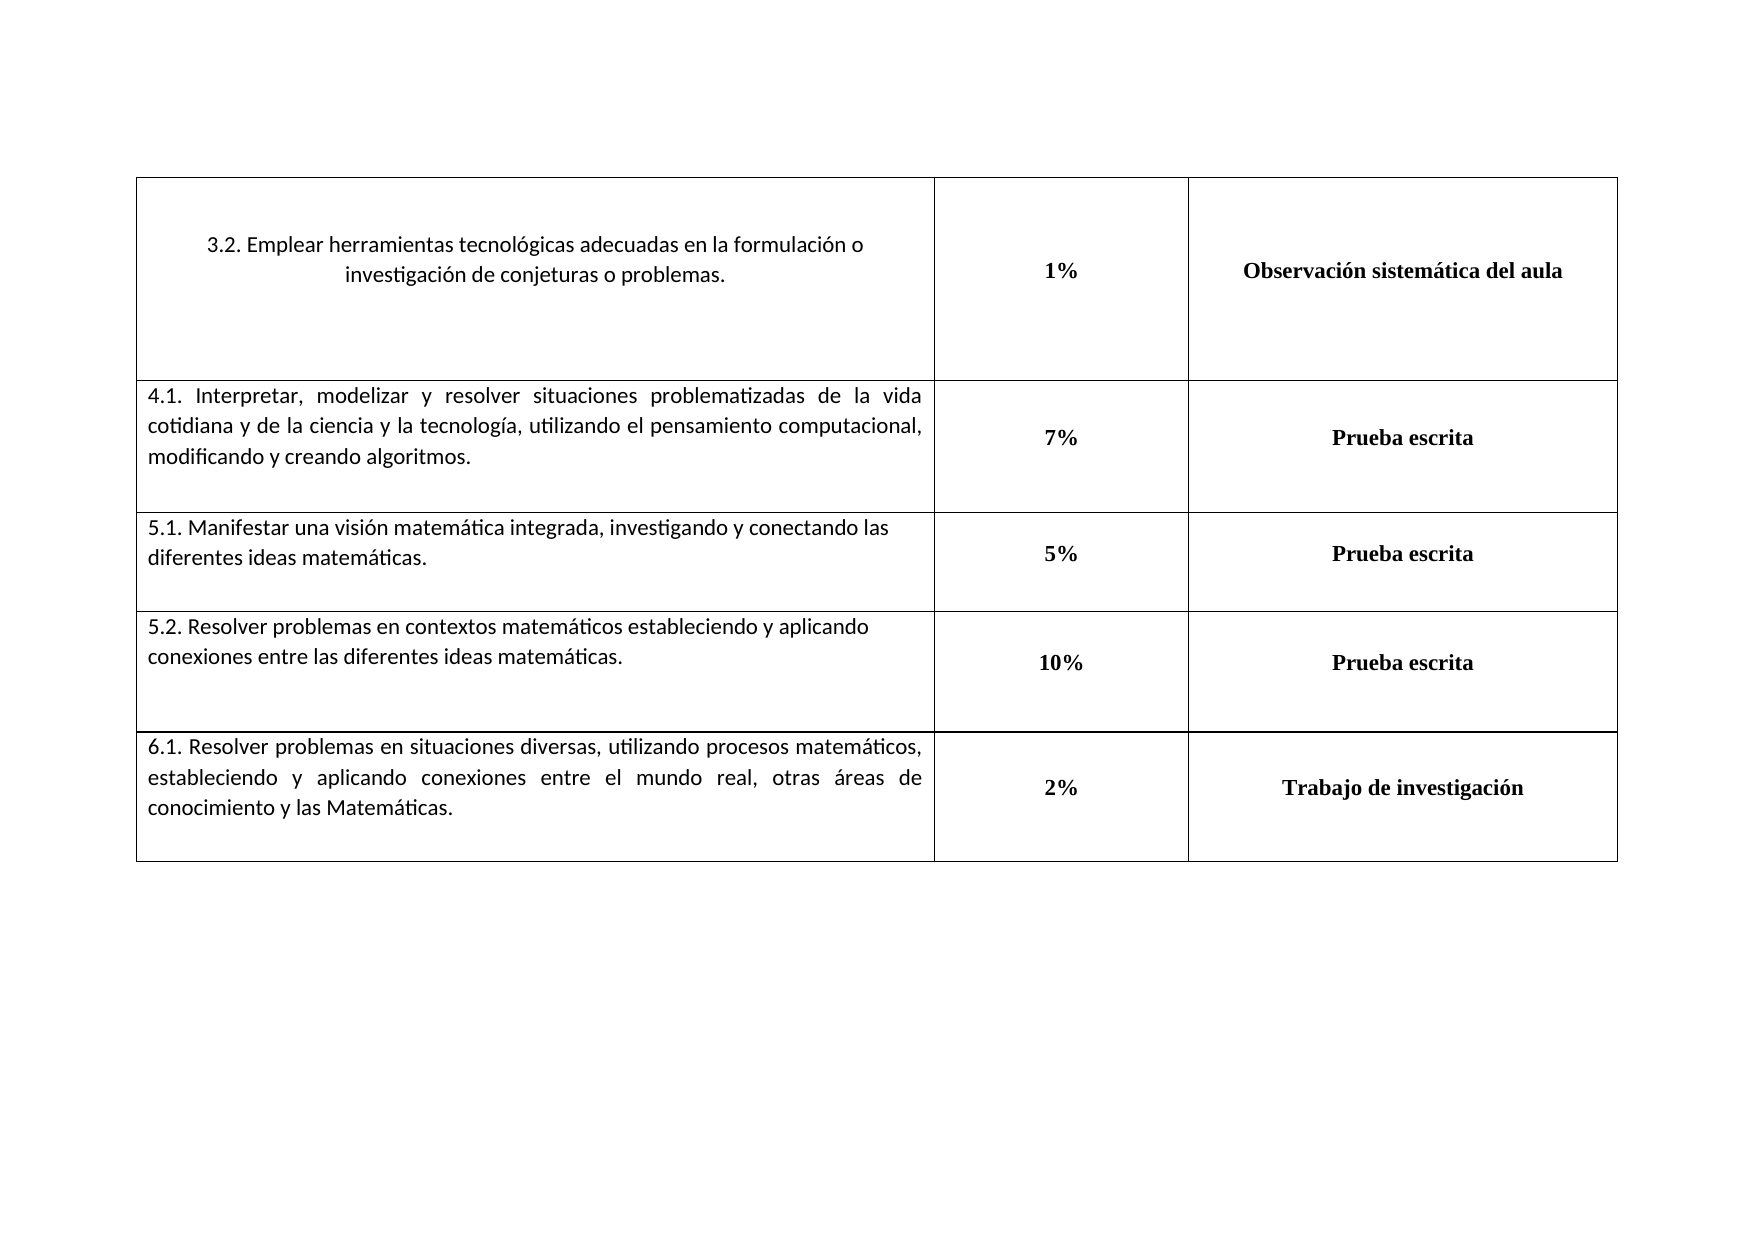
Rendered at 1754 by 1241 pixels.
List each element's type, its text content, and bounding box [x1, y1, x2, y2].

table_cell Trabajo de investigación [1189, 733, 1617, 861]
table_cell 4.1. Interpretar, modelizar y resolver situaciones problematizadas de la vida cotidiana y de la ciencia y la tecnología, utilizando el pensamiento computacional, modificando y creando algoritmos. [137, 381, 934, 512]
table_cell Prueba escrita [1189, 381, 1617, 512]
table_cell 6.1. Resolver problemas en situaciones diversas, utilizando procesos matemáticos, estableciendo y aplicando conexiones entre el mundo real, otras áreas de conocimiento y las Matemáticas. [137, 733, 934, 861]
table_cell 5.2. Resolver problemas en contextos matemáticos estableciendo y aplicando conexiones entre las diferentes ideas matemáticas. [137, 612, 934, 731]
table_cell 2% [935, 733, 1188, 861]
table_cell 3.2. Emplear herramientas tecnológicas adecuadas en la formulación o investigación de conjeturas o problemas. [137, 178, 934, 380]
table_cell 10% [935, 612, 1188, 731]
table_cell 5.1. Manifestar una visión matemática integrada, investigando y conectando las diferentes ideas matemáticas. [137, 513, 934, 611]
table_cell 5% [935, 513, 1188, 611]
table_cell Prueba escrita [1189, 612, 1617, 731]
table_cell 1% [935, 178, 1188, 380]
table_cell Observación sistemática del aula [1189, 178, 1617, 380]
table_cell Prueba escrita [1189, 513, 1617, 611]
table_cell 7% [935, 381, 1188, 512]
